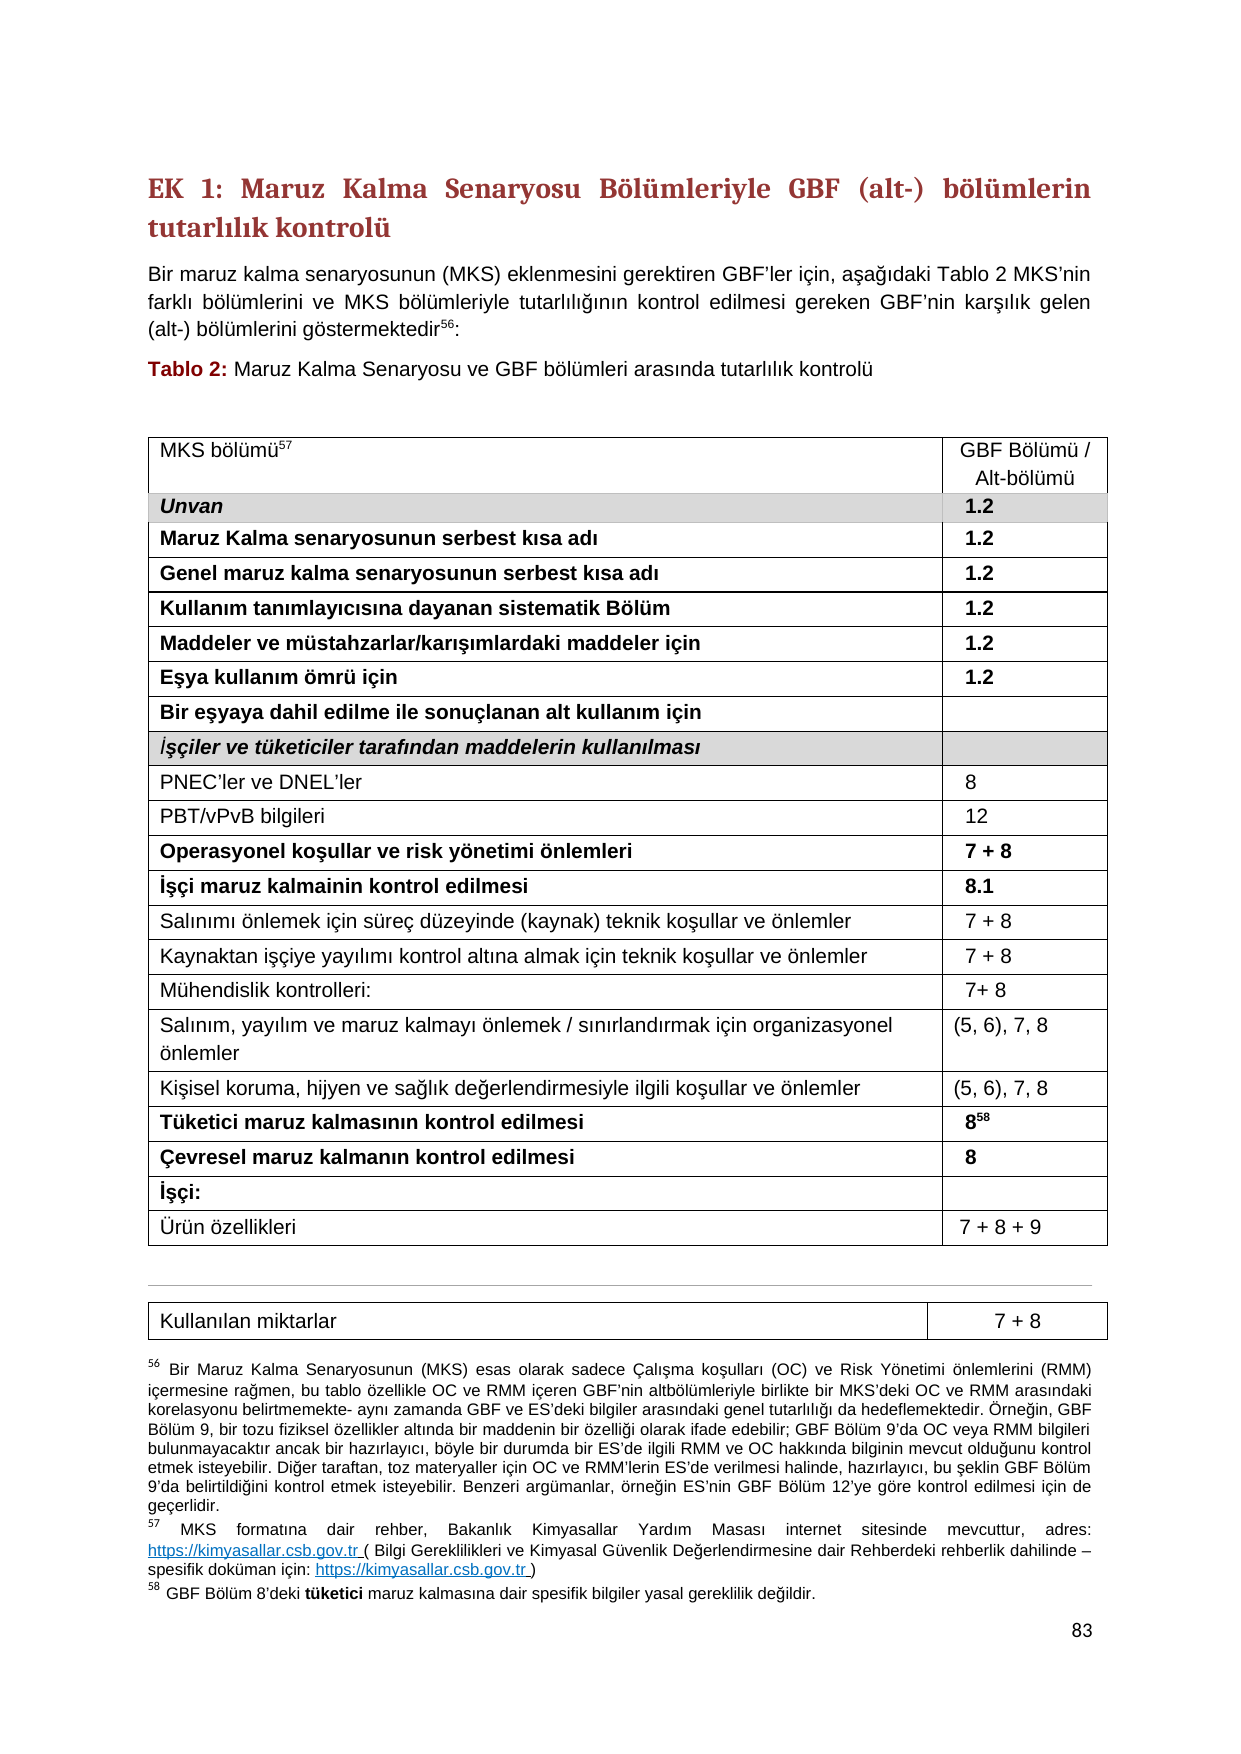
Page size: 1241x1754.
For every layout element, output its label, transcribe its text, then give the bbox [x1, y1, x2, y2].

table_cell 7 + 8 [943, 836, 1107, 870]
table_cell Kaynaktan işçiye yayılımı kontrol altına almak için teknik koşullar ve önlemler [149, 940, 942, 974]
table_cell [943, 697, 1107, 731]
table_cell 1.2 [943, 627, 1107, 661]
table_cell PNEC’ler ve DNEL’ler [149, 766, 942, 800]
table_cell PBT/vPvB bilgileri [149, 801, 942, 835]
table_header MKS bölümü [149, 438, 942, 493]
table_cell [943, 732, 1107, 765]
table_cell Maruz Kalma senaryosunun serbest kısa adı [149, 523, 942, 557]
table_cell 12 [943, 801, 1107, 835]
table_cell 1.2 [943, 593, 1107, 626]
table_cell [943, 1177, 1107, 1210]
table_cell Genel maruz kalma senaryosunun serbest kısa adı [149, 558, 942, 591]
table_cell Maddeler ve müstahzarlar/karışımlardaki maddeler için [149, 627, 942, 661]
table_cell 8.1 [943, 871, 1107, 904]
table_cell Bir eşyaya dahil edilme ile sonuçlanan alt kullanım için [149, 697, 942, 731]
text Bir maruz kalma senaryosunun (MKS) eklenmesini gerektiren GBF’ler için, aşağıdaki Tablo 2 MKS’nin farklı bölümlerini ve MKS bölümleriyle tutarlılığının kontrol edilmesi gereken GBF’nin karşılık gelen (alt-) bölümlerini göstermektedir: [148, 262, 1092, 341]
table_header 7 + 8 [928, 1303, 1107, 1339]
table_header GBF Bölümü / Alt-bölümü [943, 438, 1107, 493]
table_header Kullanılan miktarlar [149, 1303, 927, 1339]
table_cell 1.2 [943, 523, 1107, 557]
table_cell Mühendislik kontrolleri: [149, 975, 942, 1009]
table_cell Salınımı önlemek için süreç düzeyinde (kaynak) teknik koşullar ve önlemler [149, 906, 942, 939]
table_cell (5, 6), 7, 8 [943, 1010, 1107, 1071]
text Tablo 2: Maruz Kalma Senaryosu ve GBF bölümleri arasında tutarlılık kontrolü [148, 357, 1092, 381]
table_cell Operasyonel koşullar ve risk yönetimi önlemleri [149, 836, 942, 870]
table_cell 8 [943, 766, 1107, 800]
table_cell (5, 6), 7, 8 [943, 1072, 1107, 1106]
table_cell 1.2 [943, 558, 1107, 591]
table_cell Unvan [149, 494, 942, 522]
table_cell Salınım, yayılım ve maruz kalmayı önlemek / sınırlandırmak için organizasyonel önlemler [149, 1010, 942, 1071]
table_cell 7 + 8 [943, 906, 1107, 939]
table_cell 7+ 8 [943, 975, 1107, 1009]
table_cell 8 [943, 1107, 1107, 1141]
table_cell Çevresel maruz kalmanın kontrol edilmesi [149, 1142, 942, 1176]
subtitle EK 1: Maruz Kalma Senaryosu Bölümleriyle GBF (alt-) bölümlerin tutarlılık kontrolü [148, 173, 1092, 245]
table_cell Tüketici maruz kalmasının kontrol edilmesi [149, 1107, 942, 1141]
table_cell Eşya kullanım ömrü için [149, 662, 942, 696]
table_cell Kişisel koruma, hijyen ve sağlık değerlendirmesiyle ilgili koşullar ve önlemler [149, 1072, 942, 1106]
table_cell 7 + 8 [943, 940, 1107, 974]
table_cell İşçi: [149, 1177, 942, 1210]
table_cell 8 [943, 1142, 1107, 1176]
table_cell İşçiler ve tüketiciler tarafından maddelerin kullanılması [149, 732, 942, 765]
table_cell Ürün özellikleri [149, 1211, 942, 1245]
table_cell 1.2 [943, 494, 1107, 522]
table_cell 1.2 [943, 662, 1107, 696]
table_cell Kullanım tanımlayıcısına dayanan sistematik Bölüm [149, 593, 942, 626]
table_cell 7 + 8 + 9 [943, 1211, 1107, 1245]
table_cell İşçi maruz kalmainin kontrol edilmesi [149, 871, 942, 904]
